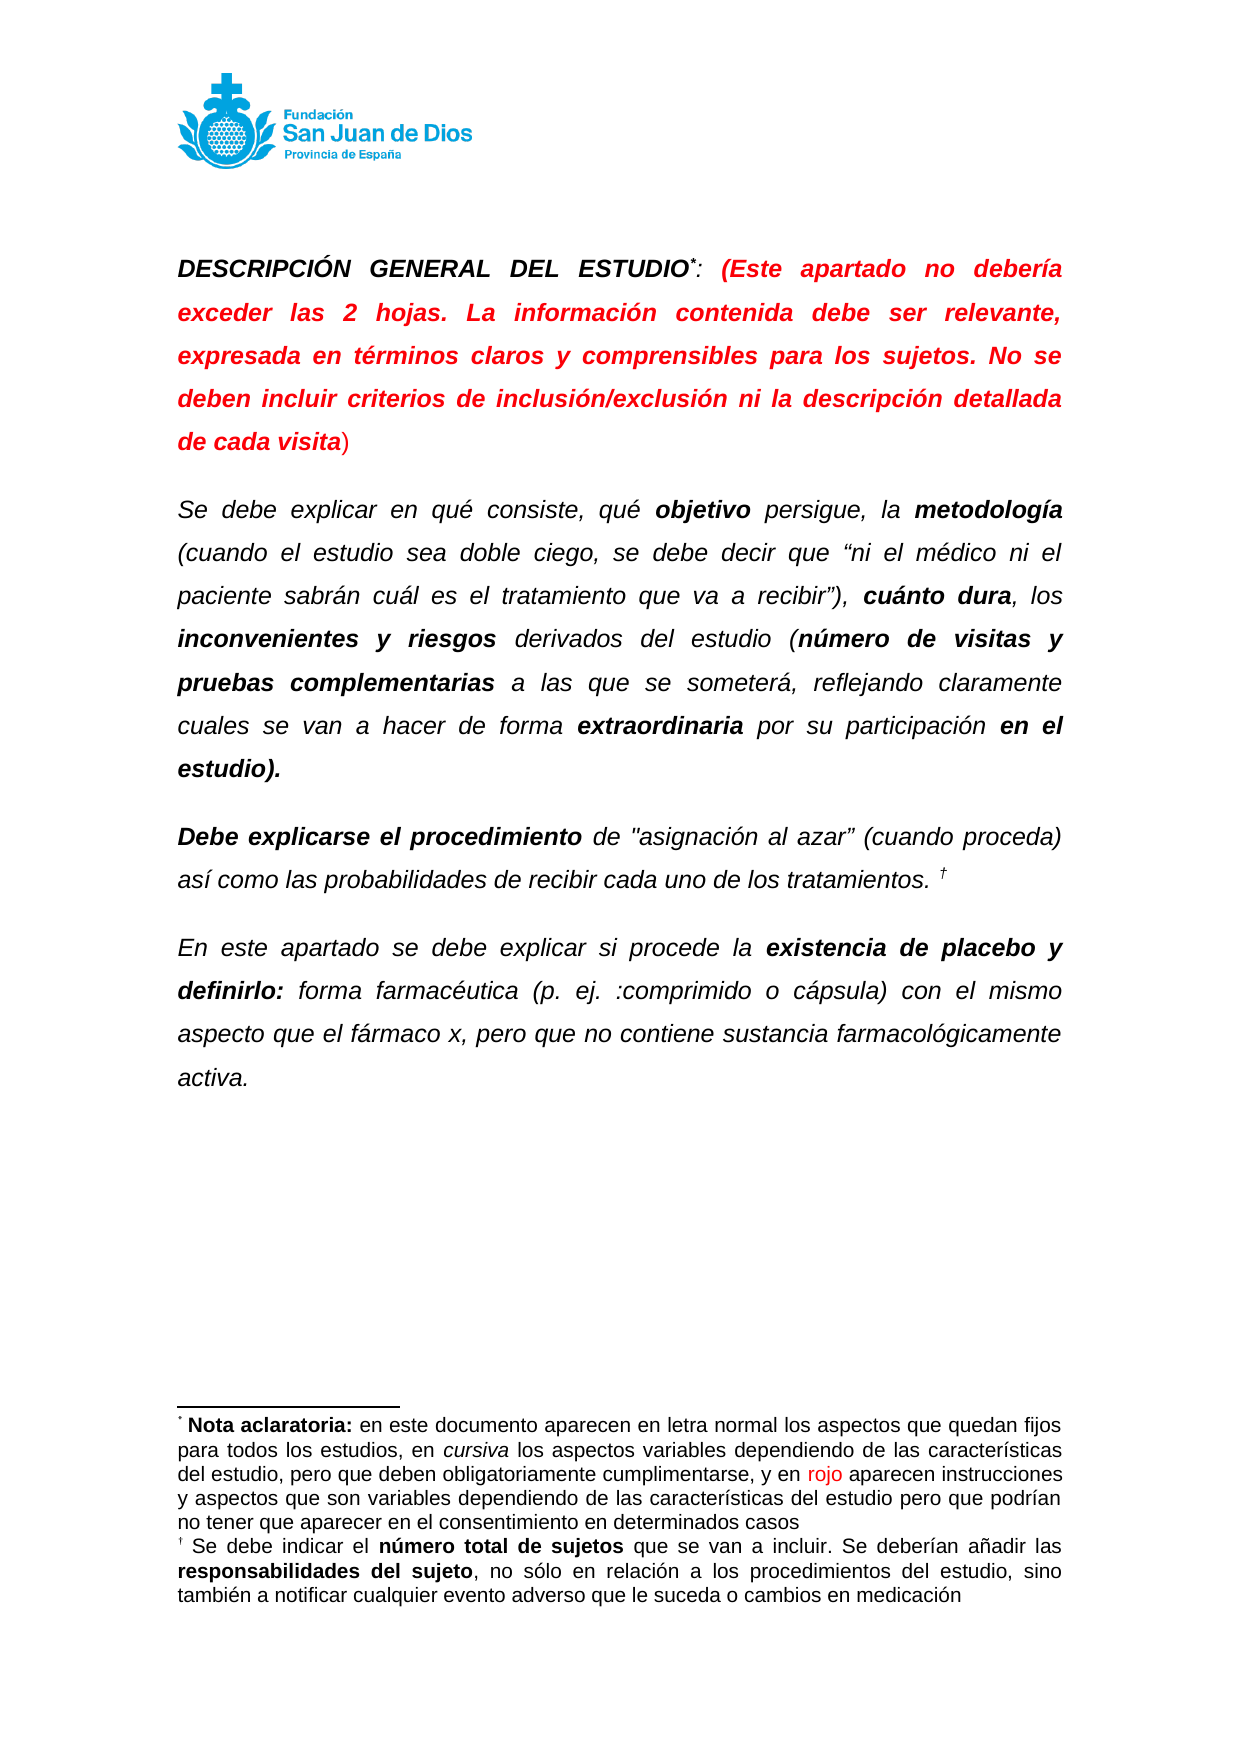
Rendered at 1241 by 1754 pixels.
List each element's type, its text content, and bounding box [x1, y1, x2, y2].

text En este apartado se debe explicar si procede la existencia de placebo y definirlo: forma farmacéutica (p. ej. :comprimido o cápsula) con el mismo aspecto que el fármaco x, pero que no contiene sustancia farmacológicamente activa. [177, 933, 1063, 1091]
picture [177, 73, 221, 169]
picture [233, 73, 473, 169]
text Debe explicarse el procedimiento de "asignación al azar” (cuando proceda) así como las probabilidades de recibir cada uno de los tratamientos. [177, 822, 1063, 894]
text Se debe explicar en qué consiste, qué objetivo persigue, la metodología (cuando el estudio sea doble ciego, se debe decir que “ni el médico ni el paciente sabrán cuál es el tratamiento que va a recibir”), cuánto dura, los inconvenientes y riesgos derivados del estudio (número de visitas y pruebas complementarias a las que se someterá, reflejando claramente cuales se van a hacer de forma extraordinaria por su participación en el estudio). [177, 495, 1063, 783]
text DESCRIPCIÓN GENERAL DEL ESTUDIO: (Este apartado no debería exceder las 2 hojas. La información contenida debe ser relevante, expresada en términos claros y comprensibles para los sujetos. No se deben incluir criterios de inclusión/exclusión ni la descripción detallada de cada visita) [177, 254, 1063, 456]
